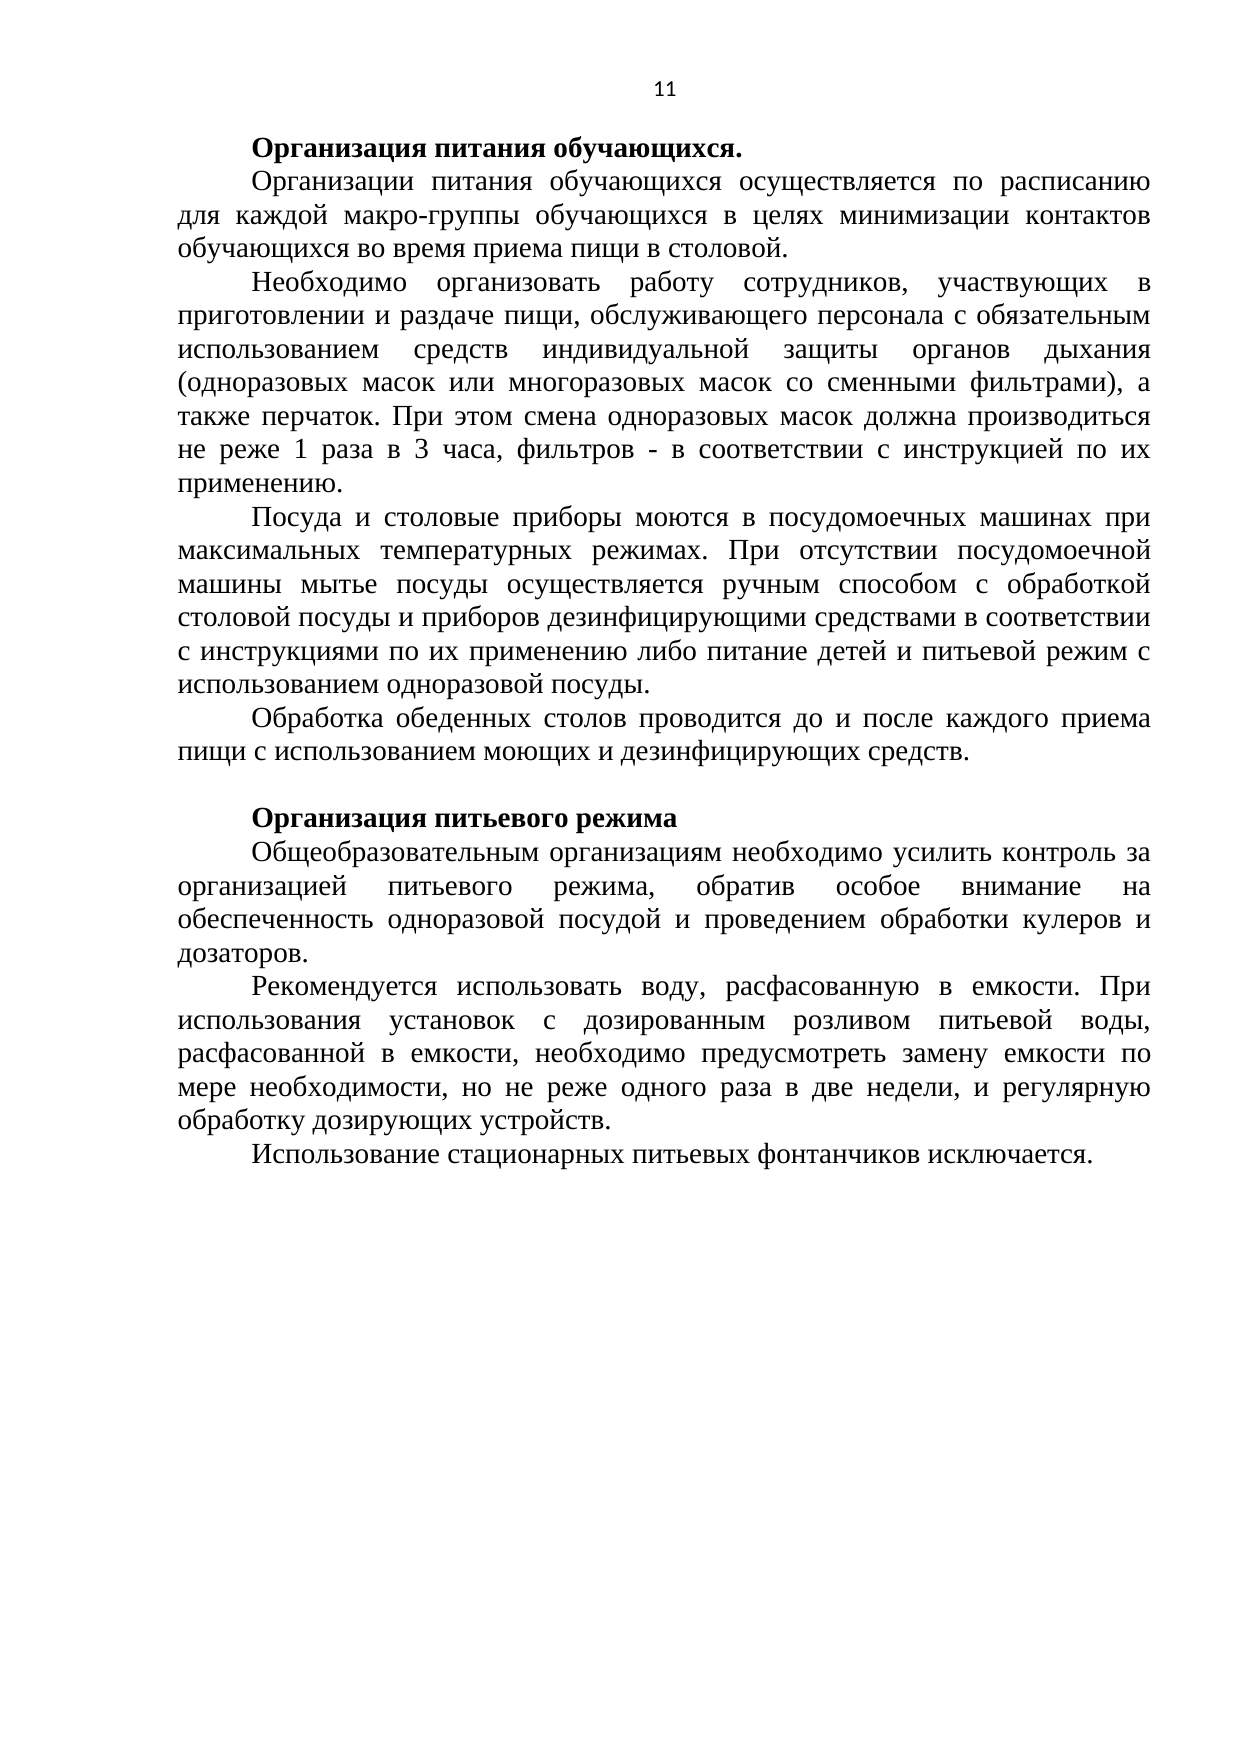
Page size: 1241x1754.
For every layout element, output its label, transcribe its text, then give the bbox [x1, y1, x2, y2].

text Обработка обеденных столов проводится до и после каждого приема пищи с использованием моющих и дезинфицирующих средств. [177, 700, 1152, 767]
text Использование стационарных питьевых фонтанчиков исключается. [177, 1136, 1152, 1169]
text Организация питания обучающихся. [177, 130, 1152, 163]
text Необходимо организовать работу сотрудников, участвующих в приготовлении и раздаче пищи, обслуживающего персонала с обязательным использованием средств индивидуальной защиты органов дыхания (одноразовых масок или многоразовых масок со сменными фильтрами), а также перчаток. При этом смена одноразовых масок должна производиться не реже 1 раза в 3 часа, фильтров - в соответствии с инструкцией по их применению. [177, 264, 1152, 499]
text Организации питания обучающихся осуществляется по расписанию для каждой макро-группы обучающихся в целях минимизации контактов обучающихся во время приема пищи в столовой. [177, 163, 1152, 264]
text Рекомендуется использовать воду, расфасованную в емкости. При использования установок с дозированным розливом питьевой воды, расфасованной в емкости, необходимо предусмотреть замену емкости по мере необходимости, но не реже одного раза в две недели, и регулярную обработку дозирующих устройств. [177, 968, 1152, 1136]
text Общеобразовательным организациям необходимо усилить контроль за организацией питьевого режима, обратив особое внимание на обеспеченность одноразовой посудой и проведением обработки кулеров и дозаторов. [177, 834, 1152, 968]
text Организация питьевого режима [177, 801, 1152, 834]
text Посуда и столовые приборы моются в посудомоечных машинах при максимальных температурных режимах. При отсутствии посудомоечной машины мытье посуды осуществляется ручным способом с обработкой столовой посуды и приборов дезинфицирующими средствами в соответствии с инструкциями по их применению либо питание детей и питьевой режим с использованием одноразовой посуды. [177, 499, 1152, 700]
